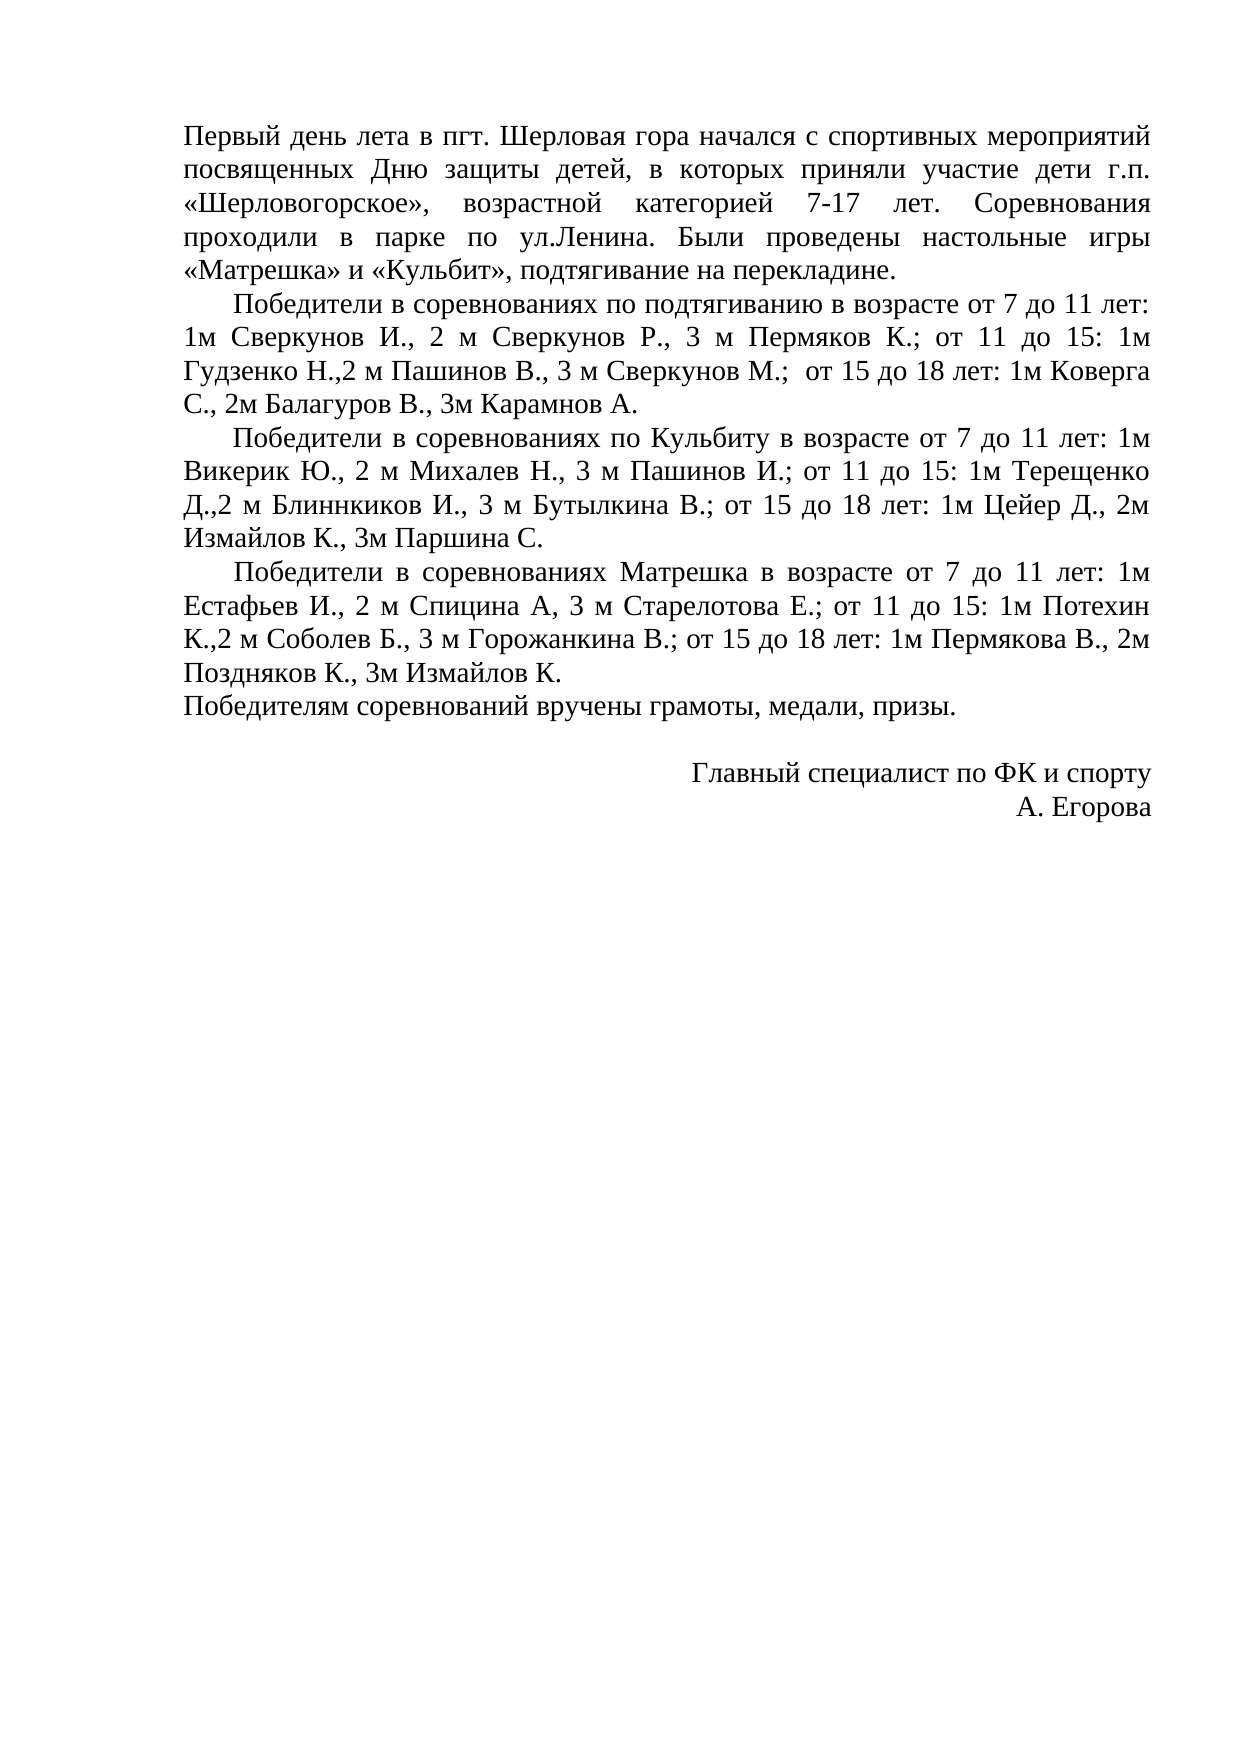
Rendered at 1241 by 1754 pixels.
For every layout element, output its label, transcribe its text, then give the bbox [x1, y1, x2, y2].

text Первый день лета в пгт. Шерловая гора начался с спортивных мероприятий посвященных Дню защиты детей, в которых приняли участие дети г.п. «Шерловогорское», возрастной категорией 7-17 лет. Соревнования проходили в парке по ул.Ленина. Были проведены настольные игры «Матрешка» и «Кульбит», подтягивание на перекладине. [183, 118, 1152, 286]
text Главный специалист по ФК и спорту [183, 755, 1152, 789]
text Победители в соревнованиях по Кульбиту в возрасте от 7 до 11 лет: 1м Викерик Ю., 2 м Михалев Н., 3 м Пашинов И.; от 11 до 15: 1м Терещенко Д.,2 м Блиннкиков И., 3 м Бутылкина В.; от 15 до 18 лет: 1м Цейер Д., 2м Измайлов К., 3м Паршина С. [183, 420, 1152, 554]
text Победители в соревнованиях Матрешка в возрасте от 7 до 11 лет: 1м Естафьев И., 2 м Спицина А, 3 м Старелотова Е.; от 11 до 15: 1м Потехин К.,2 м Соболев Б., 3 м Горожанкина В.; от 15 до 18 лет: 1м Пермякова В., 2м Поздняков К., 3м Измайлов К. [183, 554, 1152, 688]
text Победителям соревнований вручены грамоты, медали, призы. [183, 688, 1152, 722]
text Победители в соревнованиях по подтягиванию в возрасте от 7 до 11 лет: 1м Сверкунов И., 2 м Сверкунов Р., 3 м Пермяков К.; от 11 до 15: 1м Гудзенко Н.,2 м Пашинов В., 3 м Сверкунов М.; от 15 до 18 лет: 1м Коверга С., 2м Балагуров В., 3м Карамнов А. [183, 286, 1152, 420]
text А. Егорова [183, 789, 1152, 822]
